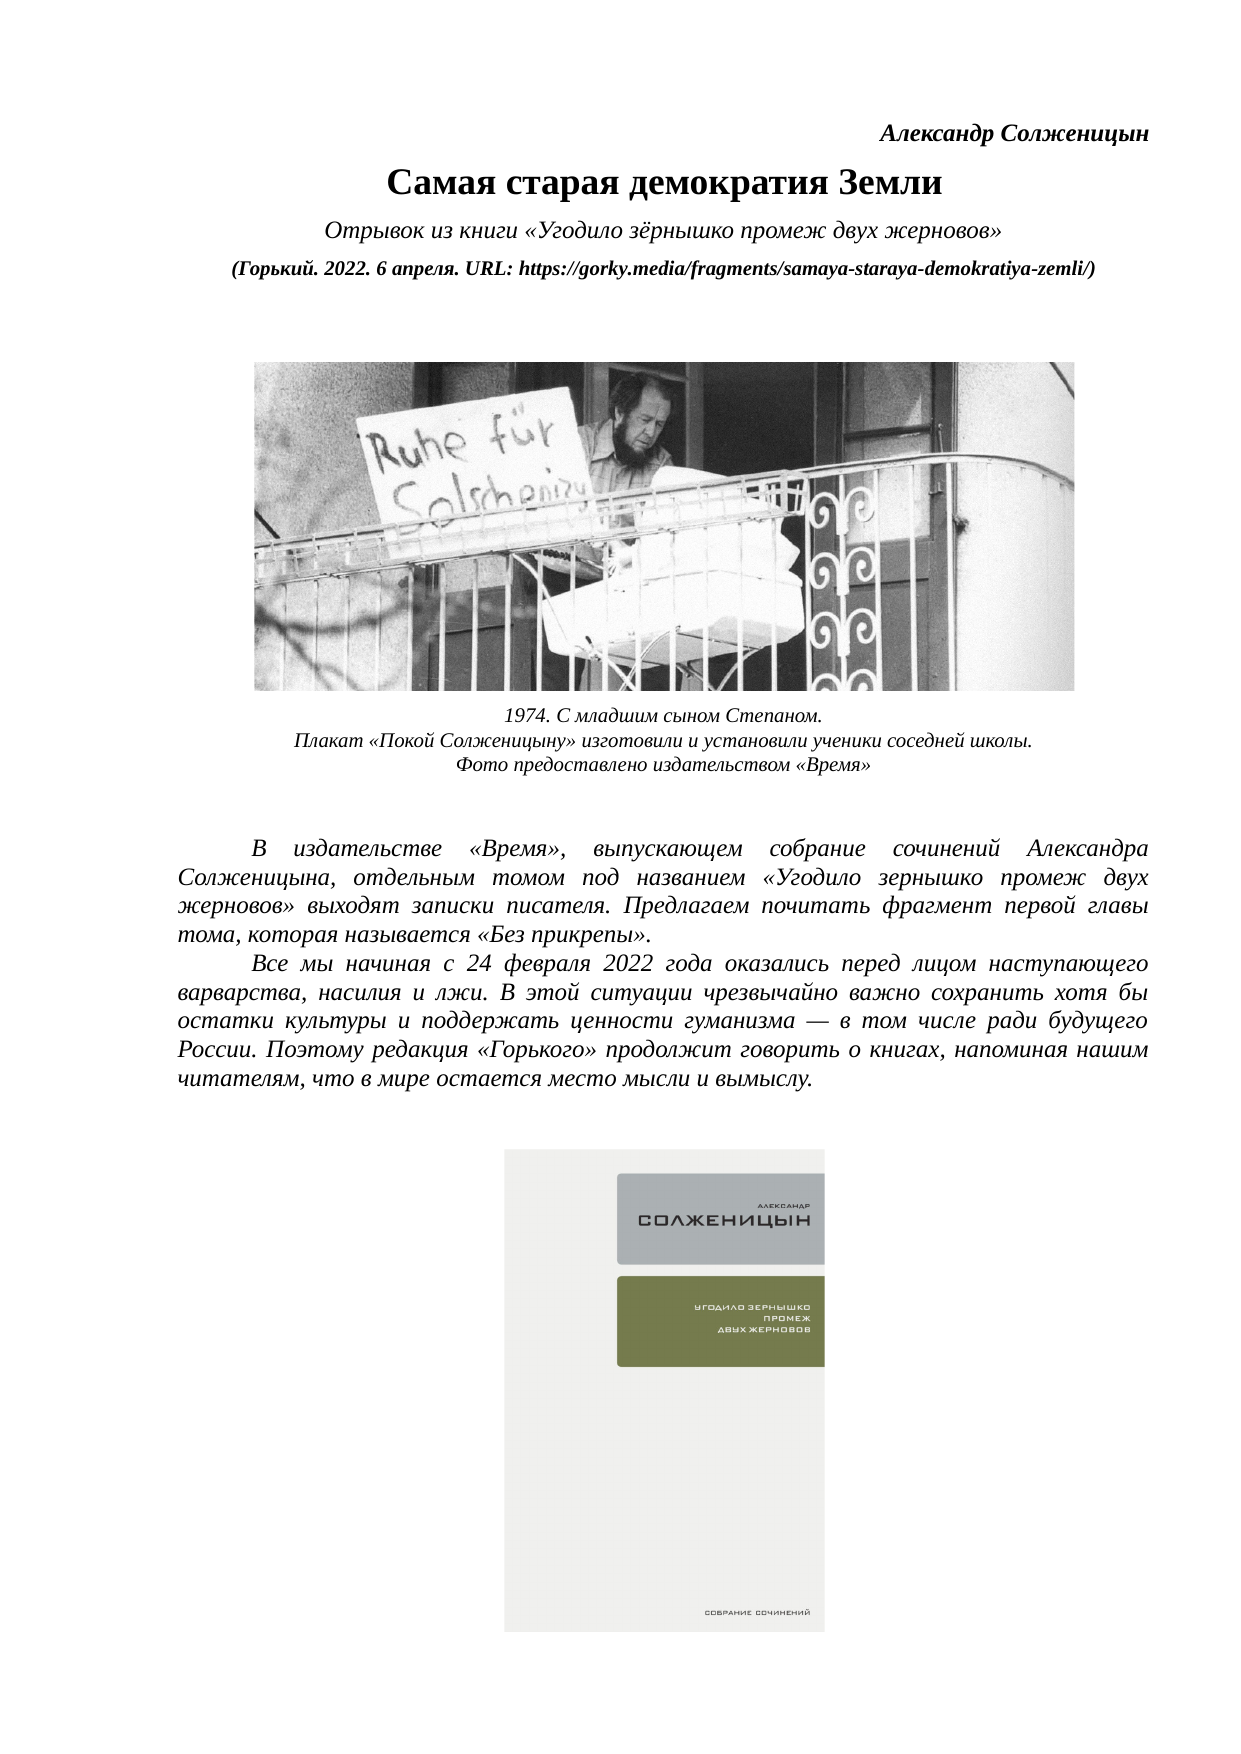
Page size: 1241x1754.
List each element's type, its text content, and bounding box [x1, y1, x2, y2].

text Все мы начиная с 24 февраля 2022 года оказались перед лицом наступающего варварства, насилия и лжи. В этой ситуации чрезвычайно важно сохранить хотя бы остатки культуры и поддержать ценности гуманизма — в том числе ради будущего России. Поэтому редакция «Горького» продолжит говорить о книгах, напоминая нашим читателям, что в мире остается место мысли и вымыслу. [177, 948, 1152, 1092]
text 1974. С младшим сыном Степаном. Плакат «Покой Солженицыну» изготовили и установили ученики соседней школы. Фото предоставлено издательством «Время» [177, 703, 1152, 776]
subtitle Александр Солженицын [177, 118, 1152, 147]
subtitle Самая старая демократия Земли [177, 159, 1152, 202]
text В издательстве «Время», выпускающем собрание сочинений Александра Солженицына, отдельным томом под названием «Угодило зернышко промеж двух жерновов» выходят записки писателя. Предлагаем почитать фрагмент первой главы тома, которая называется «Без прикрепы». [177, 833, 1152, 948]
picture [254, 362, 1075, 691]
subtitle (Горький. 2022. 6 апреля. URL: https://gorky.media/fragments/samaya-staraya-demokratiya-zemli/) [177, 256, 1152, 280]
picture [504, 1149, 825, 1632]
subtitle Отрывок из книги «Угодило зёрнышко промеж двух жерновов» [177, 215, 1152, 244]
